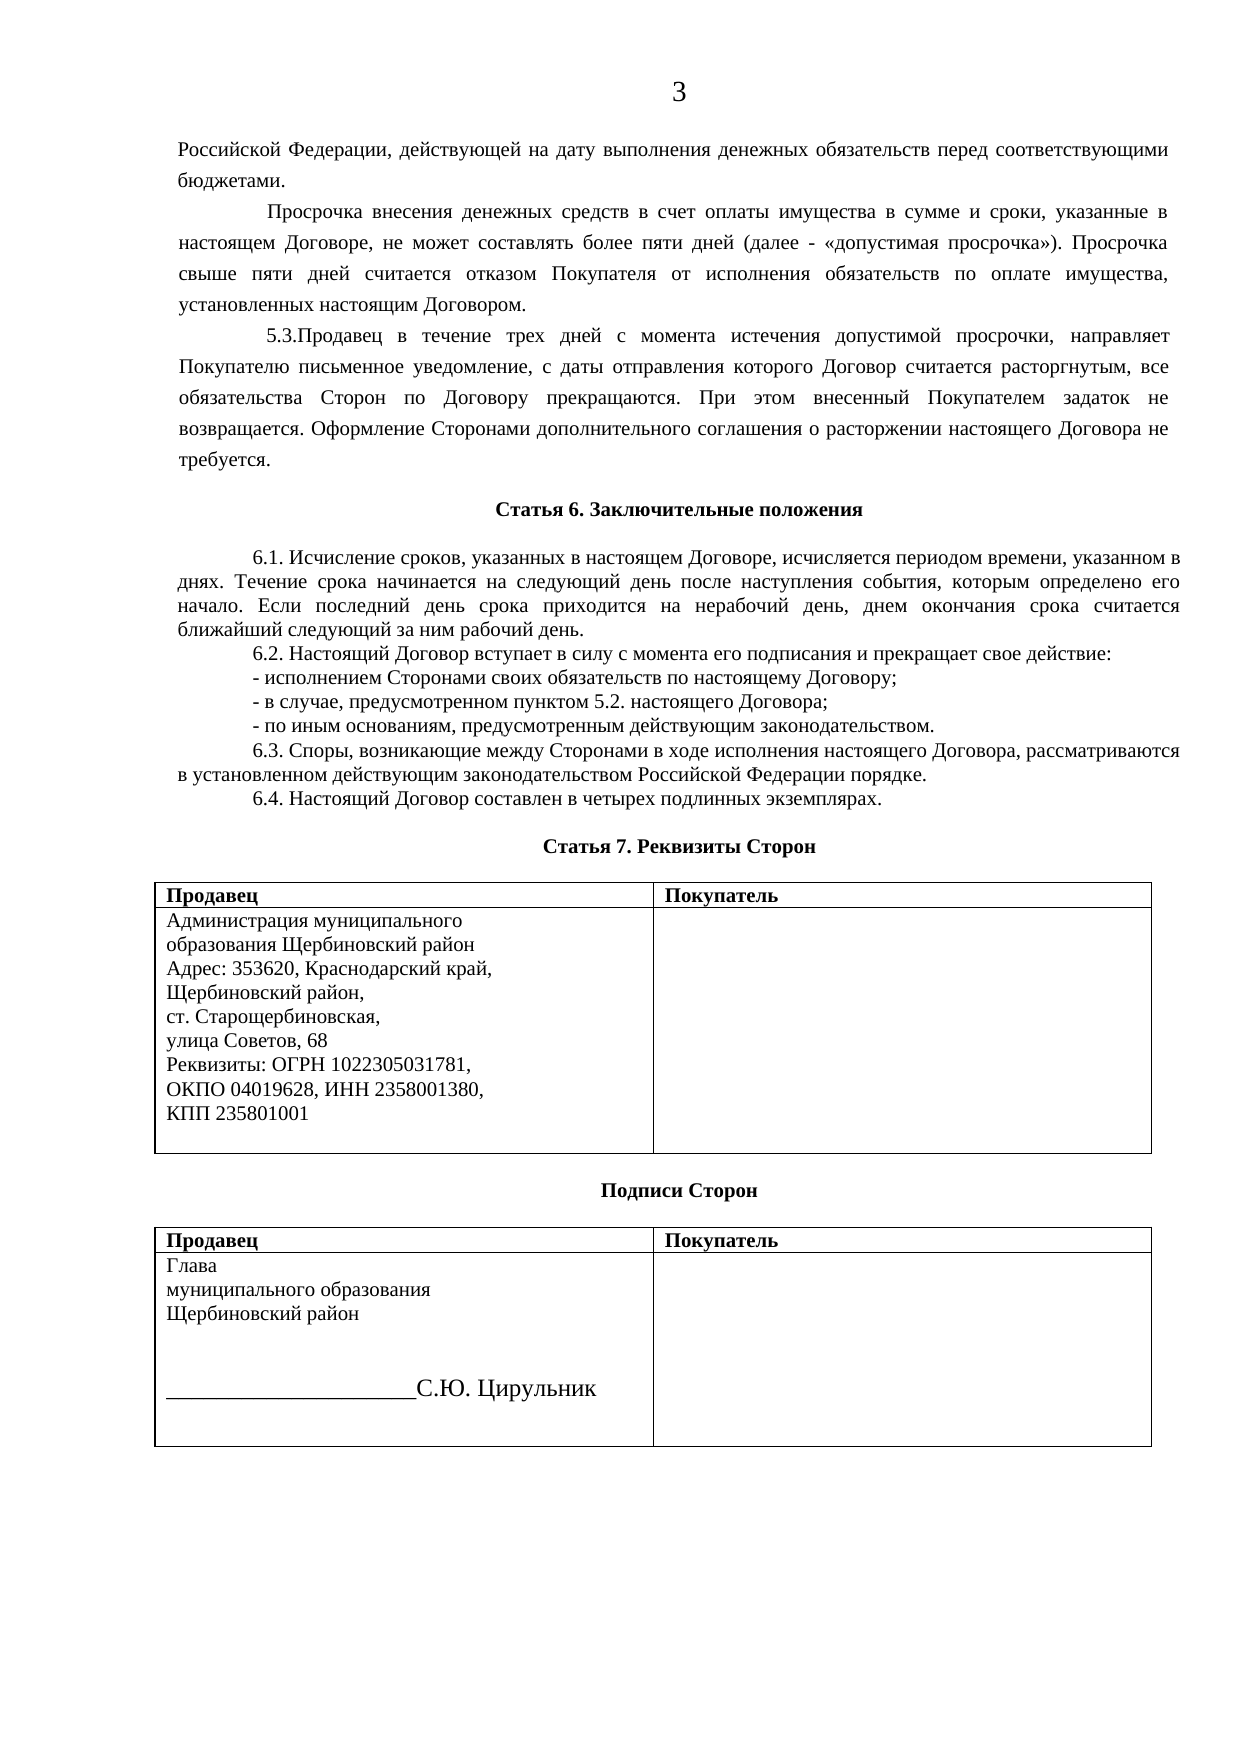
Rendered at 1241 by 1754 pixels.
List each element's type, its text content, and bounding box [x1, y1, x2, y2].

text Статья 7. Реквизиты Сторон [177, 834, 1181, 858]
text Статья 6. Заключительные положения [177, 497, 1181, 521]
table_header Продавец [156, 883, 653, 907]
table_cell [654, 908, 1151, 1153]
list - по иным основаниям, предусмотренным действующим законодательством. [177, 713, 1181, 737]
table_header Покупатель [654, 883, 1151, 907]
list - исполнением Сторонами своих обязательств по настоящему Договору; [177, 665, 1181, 689]
text Подписи Сторон [177, 1178, 1181, 1202]
table_header Продавец [156, 1228, 653, 1252]
text 6.1. Исчисление сроков, указанных в настоящем Договоре, исчисляется периодом времени, указанном в днях. Течение срока начинается на следующий день после наступления события, которым определено его начало. Если последний день срока приходится на нерабочий день, днем окончания срока считается ближайший следующий за ним рабочий день. [177, 545, 1181, 641]
table_cell [654, 1253, 1151, 1446]
table_cell Администрация муниципального образования Щербиновский район Адрес: 353620, Краснодарский край, Щербиновский район, ст. Старощербиновская, улица Советов, 68 Реквизиты: ОГРН 1022305031781, ОКПО 04019628, ИНН 2358001380, КПП 235801001 [156, 908, 653, 1153]
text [177, 131, 1170, 193]
text Просрочка внесения денежных средств в счет оплаты имущества в сумме и сроки, указанные в настоящем Договоре, не может составлять более пяти дней (далее - «допустимая просрочка»). Просрочка свыше пяти дней считается отказом Покупателя от исполнения обязательств по оплате имущества, установленных настоящим Договором. [178, 193, 1169, 318]
list - в случае, предусмотренном пунктом 5.2. настоящего Договора; [177, 689, 1181, 713]
table_header Покупатель [654, 1228, 1151, 1252]
text 6.2. Настоящий Договор вступает в силу с момента его подписания и прекращает свое действие: [177, 641, 1181, 665]
table_cell Глава муниципального образования Щербиновский район ____________________С.Ю. Цирульник [156, 1253, 653, 1446]
text 6.4. Настоящий Договор составлен в четырех подлинных экземплярах. [177, 786, 1181, 810]
text 5.3.Продавец в течение трех дней с момента истечения допустимой просрочки, направляет Покупателю письменное уведомление, с даты отправления которого Договор считается расторгнутым, все обязательства Сторон по Договору прекращаются. При этом внесенный Покупателем задаток не возвращается. Оформление Сторонами дополнительного соглашения о расторжении настоящего Договора не требуется. [179, 318, 1170, 473]
text 6.3. Споры, возникающие между Сторонами в ходе исполнения настоящего Договора, рассматриваются в установленном действующим законодательством Российской Федерации порядке. [177, 737, 1181, 786]
